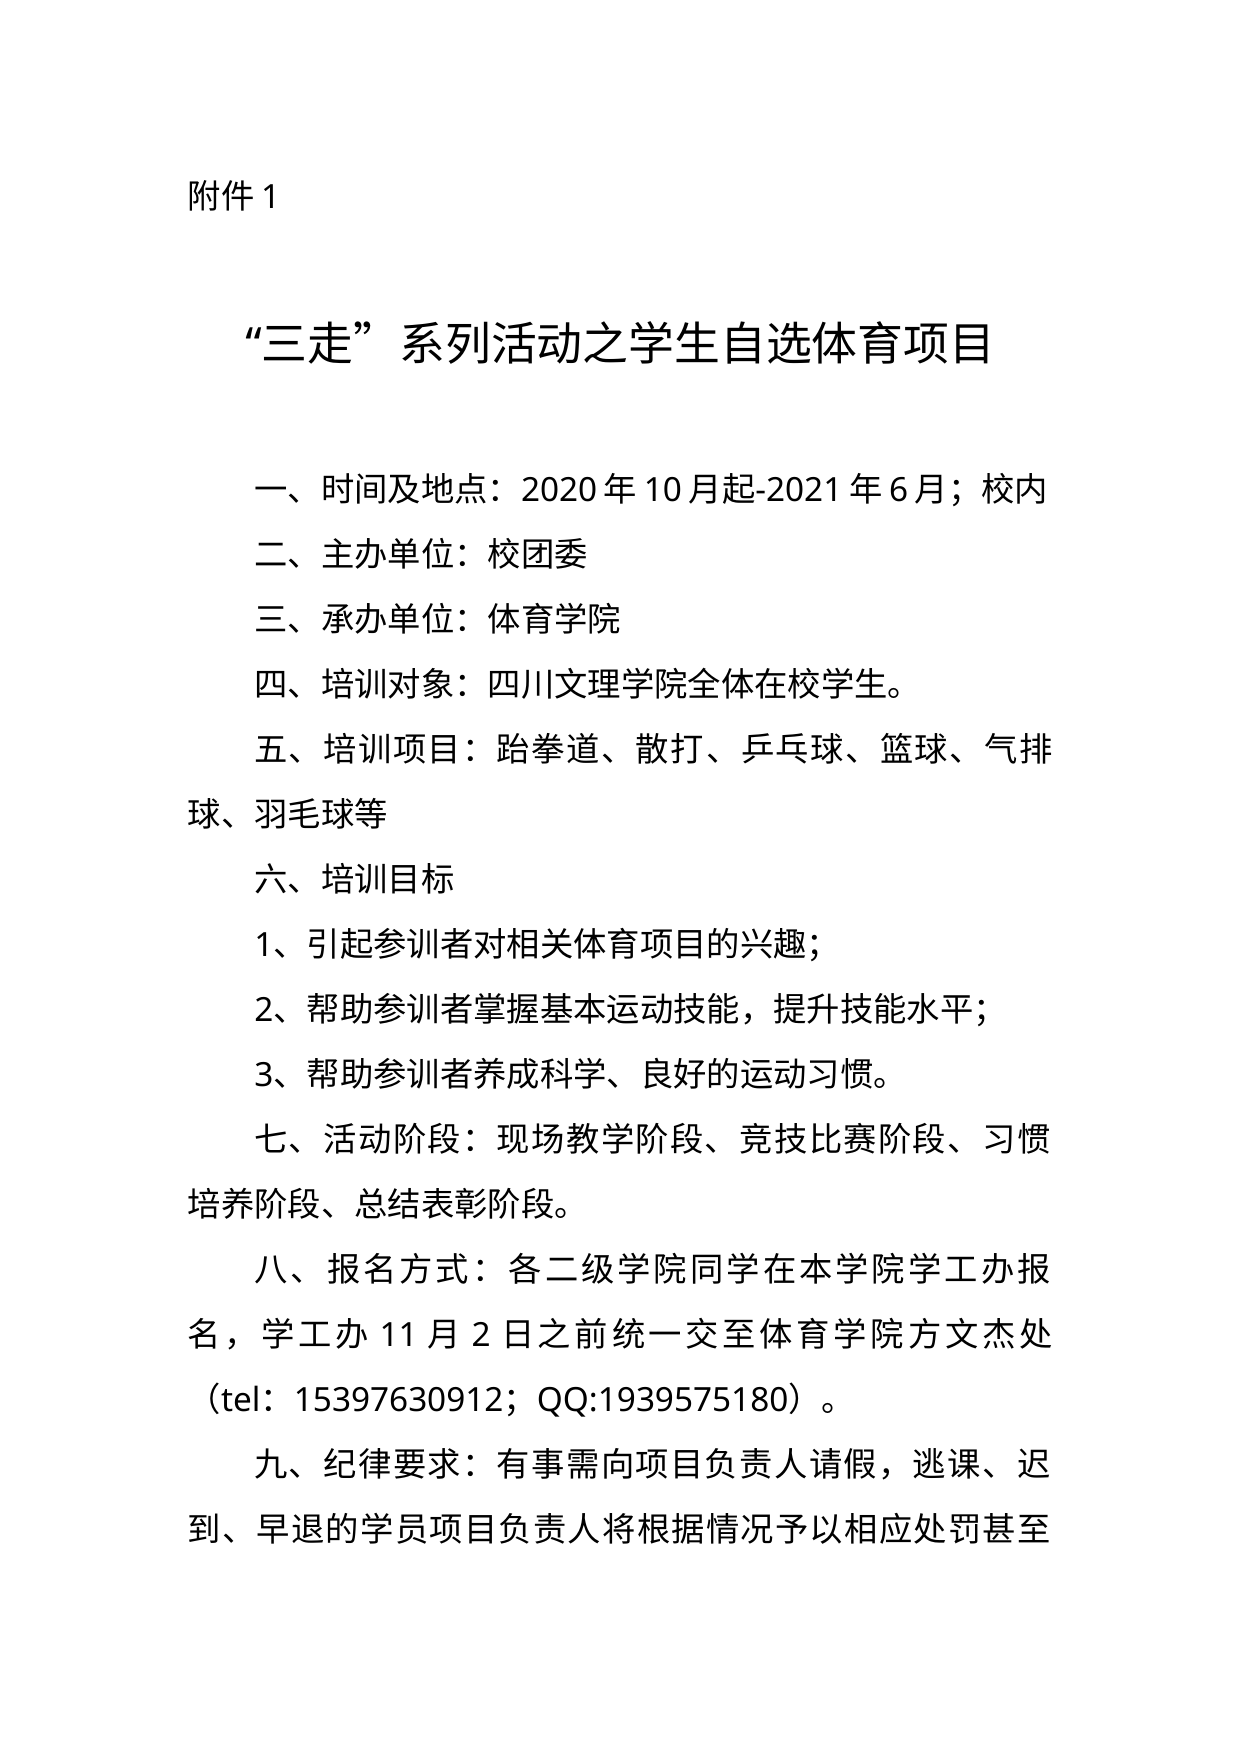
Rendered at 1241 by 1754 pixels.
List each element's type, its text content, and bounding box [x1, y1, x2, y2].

text 附件1 [187, 162, 1053, 227]
text 1、引起参训者对相关体育项目的兴趣； [187, 909, 1053, 974]
text 3、帮助参训者养成科学、良好的运动习惯。 [187, 1039, 1053, 1104]
text 四、培训对象：四川文理学院全体在校学生。 [187, 649, 1053, 714]
text 三、承办单位：体育学院 [187, 584, 1053, 649]
text 五、培训项目：跆拳道、散打、乒乓球、篮球、气排球、羽毛球等 [187, 714, 1053, 844]
text “三走”系列活动之学生自选体育项目 [187, 292, 1053, 389]
text 二、主办单位：校团委 [187, 519, 1053, 584]
text 八、报名方式：各二级学院同学在本学院学工办报名，学工办11月2日之前统一交至体育学院方文杰处（tel：15397630912；QQ:1939575180）。 [187, 1234, 1053, 1429]
text 六、培训目标 [187, 844, 1053, 909]
text 一、时间及地点：2020年10月起-2021年6月；校内 [187, 454, 1053, 519]
text 七、活动阶段：现场教学阶段、竞技比赛阶段、习惯培养阶段、总结表彰阶段。 [187, 1104, 1053, 1234]
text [187, 1429, 1053, 1559]
text 2、帮助参训者掌握基本运动技能，提升技能水平； [187, 974, 1053, 1039]
